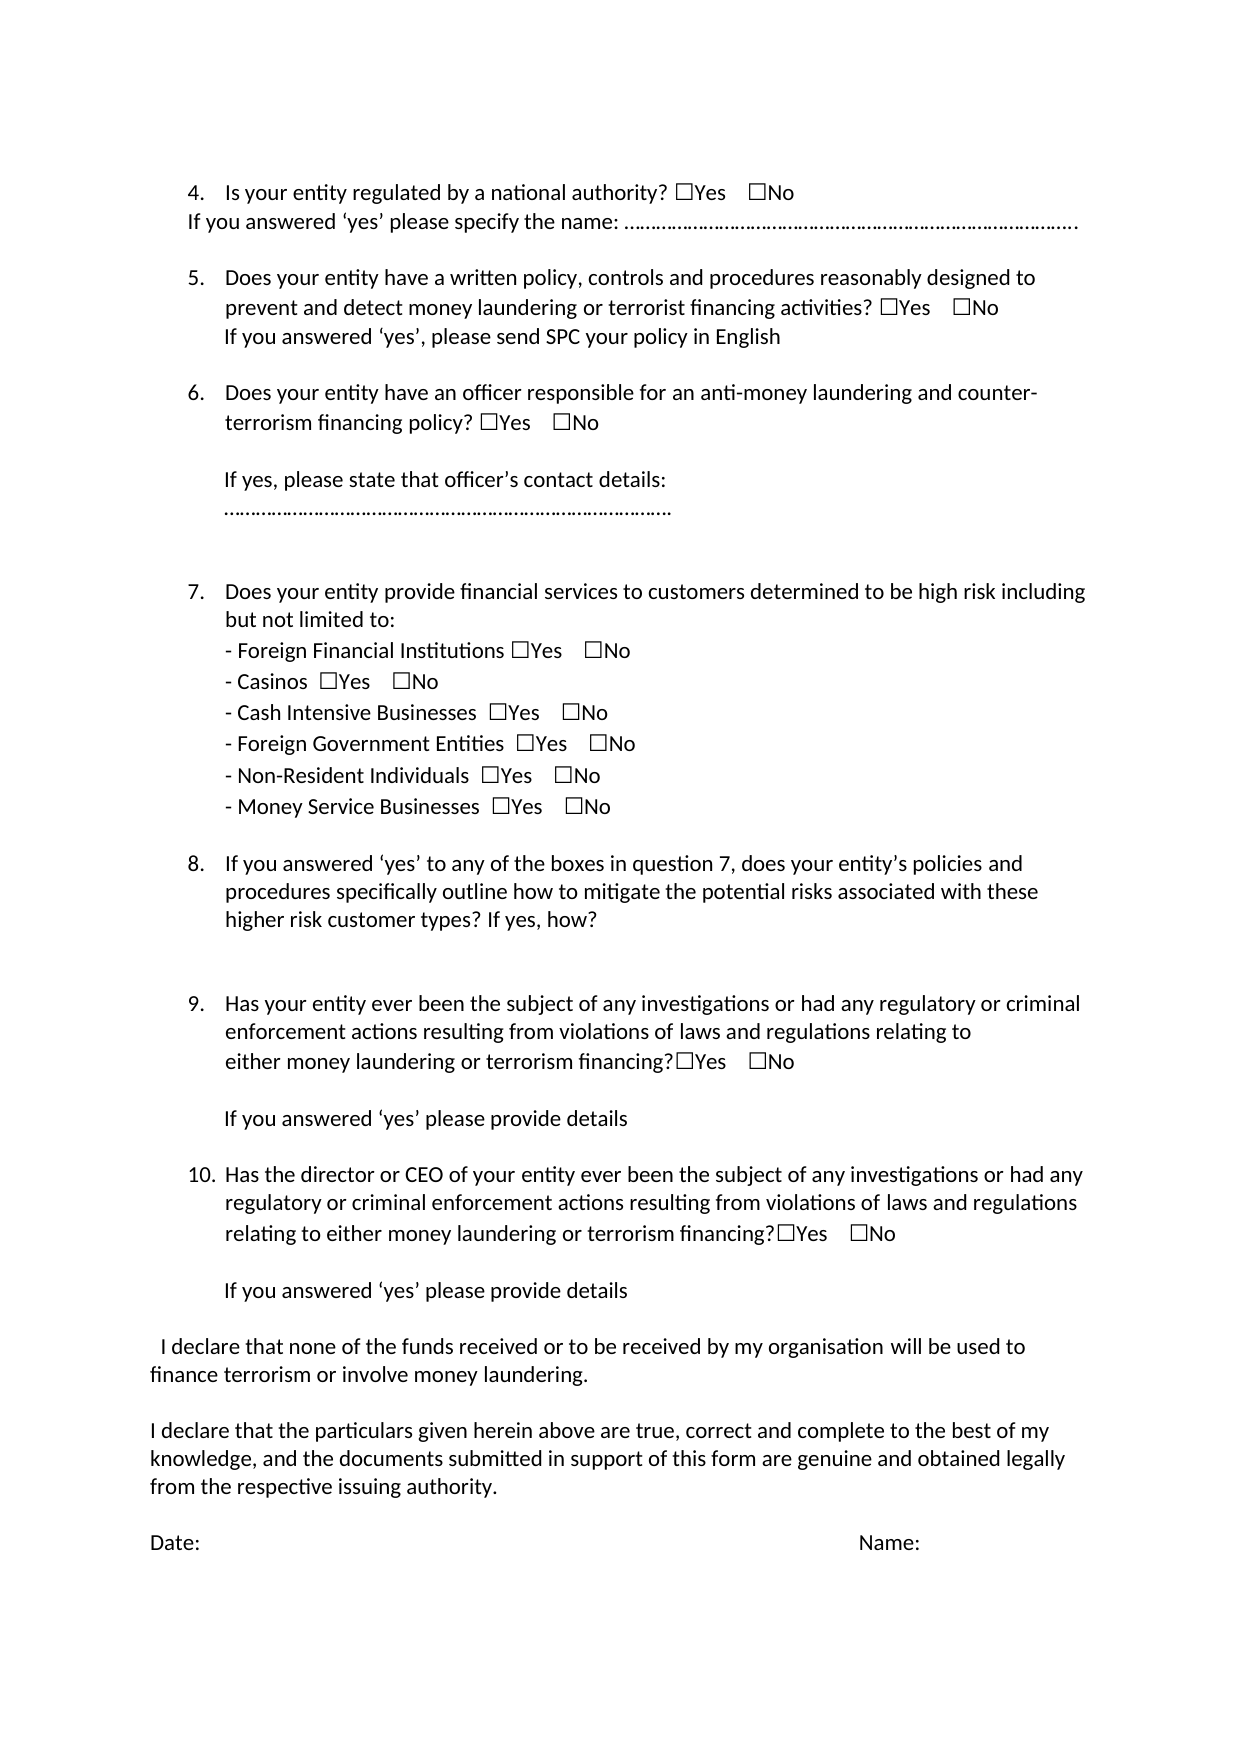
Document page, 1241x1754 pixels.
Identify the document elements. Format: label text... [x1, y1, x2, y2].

text - Money Service Businesses ☐Yes ☐No [225, 790, 1090, 821]
text If you answered ‘yes’ please provide details [224, 1276, 1090, 1304]
list Has your entity ever been the subject of any investigations or had any regulatory or criminal enforcement actions resulting from violations of laws and regulations relating to either money laundering or terrorism financing?☐Yes ☐No [187, 989, 1090, 1076]
list Does your entity have an officer responsible for an anti-money laundering and counter-terrorism financing policy? ☐Yes ☐No [187, 378, 1090, 437]
list Is your entity regulated by a national authority? ☐Yes ☐No [187, 176, 1090, 207]
text If yes, please state that officer’s contact details:…………………………………………………………………………. [224, 465, 1090, 521]
text - Non-Resident Individuals ☐Yes ☐No [225, 758, 1090, 790]
list Does your entity provide financial services to customers determined to be high risk including but not limited to: [187, 577, 1090, 633]
list Has the director or CEO of your entity ever been the subject of any investigations or had any regulatory or criminal enforcement actions resulting from violations of laws and regulations relating to either money laundering or terrorism financing?☐Yes ☐No [187, 1161, 1090, 1248]
text If you answered ‘yes’ please specify the name: ………………………………………………………………………….. [150, 207, 1090, 235]
list Does your entity have a written policy, controls and procedures reasonably designed to prevent and detect money laundering or terrorist financing activities? ☐Yes ☐No [187, 263, 1090, 322]
text - Cash Intensive Businesses ☐Yes ☐No [225, 696, 1090, 727]
text - Foreign Government Entities ☐Yes ☐No [225, 727, 1090, 758]
list If you answered ‘yes’ to any of the boxes in question 7, does your entity’s policies and procedures specifically outline how to mitigate the potential risks associated with these higher risk customer types? If yes, how? [187, 849, 1090, 933]
text If you answered ‘yes’, please send SPC your policy in English [224, 322, 1090, 350]
text If you answered ‘yes’ please provide details [224, 1104, 1090, 1132]
text - Foreign Financial Institutions ☐Yes ☐No [225, 633, 1090, 665]
text I declare that the particulars given herein above are true, correct and complete to the best of my knowledge, and the documents submitted in support of this form are genuine and obtained legally from the respective issuing authority. [150, 1416, 1090, 1500]
text - Casinos ☐Yes ☐No [225, 665, 1090, 696]
text Date: Name: [150, 1528, 1090, 1556]
text I declare that none of the funds received or to be received by my organisation will be used to finance terrorism or involve money laundering. [150, 1332, 1090, 1388]
